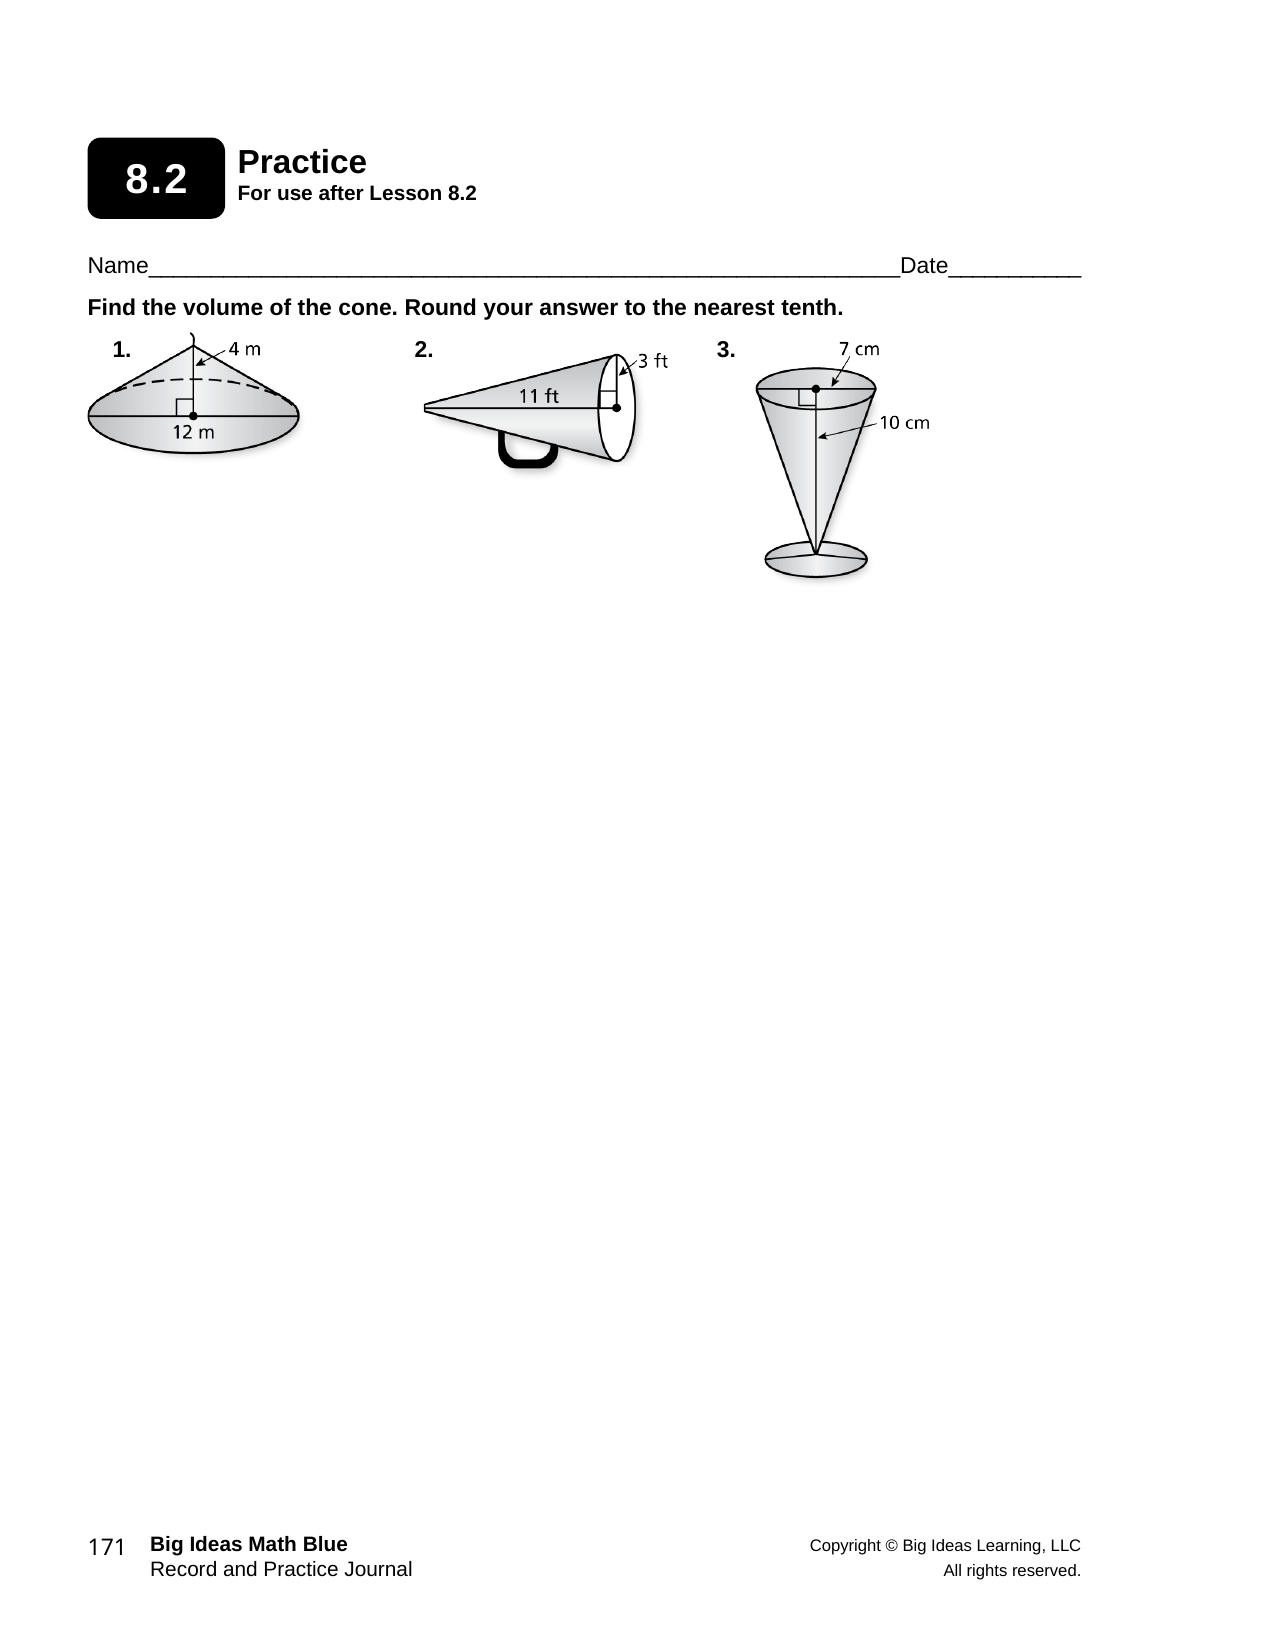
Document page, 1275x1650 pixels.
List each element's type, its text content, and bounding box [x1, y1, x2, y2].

text Find the volume of the cone. Round your answer to the nearest tenth. [87, 291, 906, 320]
picture [87, 332, 309, 466]
picture [423, 351, 668, 483]
text Name Date [87, 137, 1081, 278]
list 1. 2. 3. [309, 333, 1081, 362]
picture [754, 340, 929, 592]
